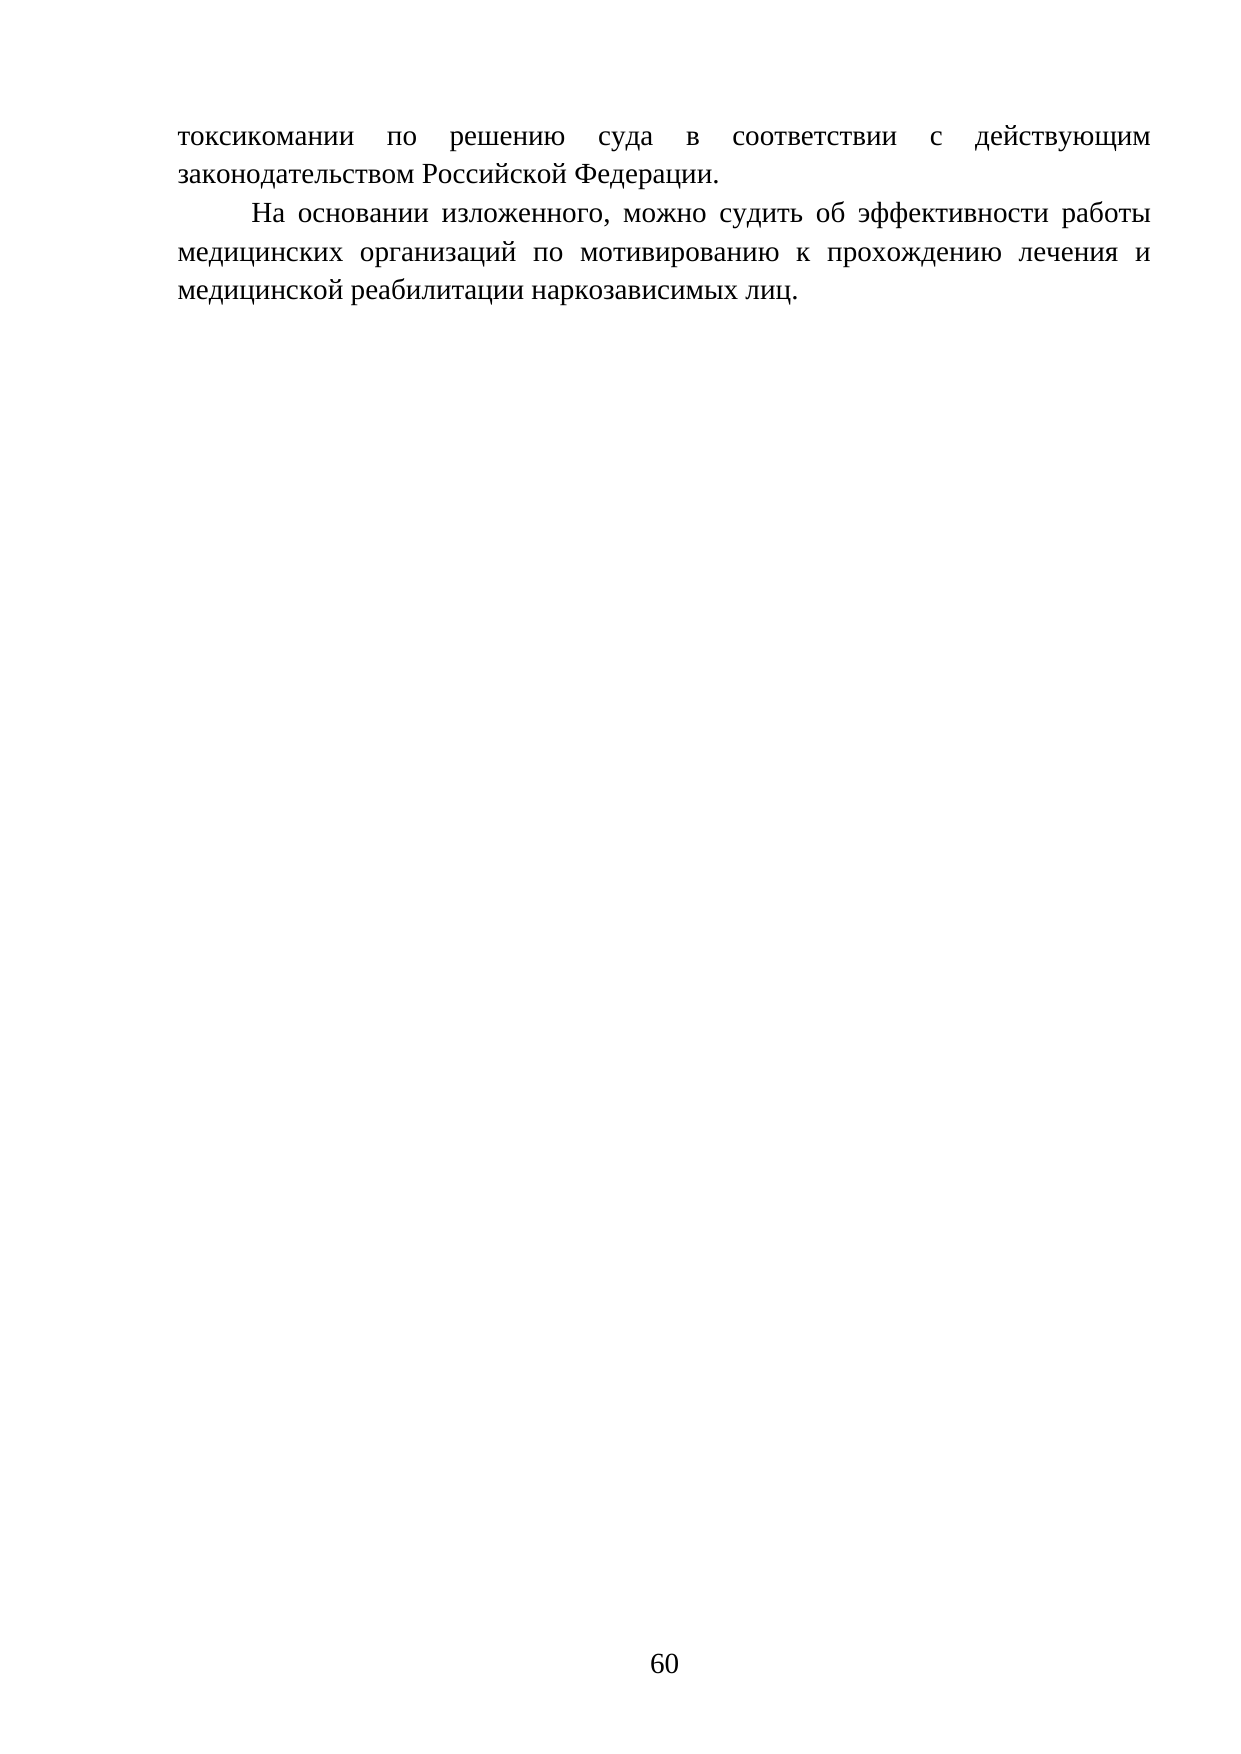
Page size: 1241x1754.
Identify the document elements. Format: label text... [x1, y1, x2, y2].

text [177, 118, 1152, 190]
text На основании изложенного, можно судить об эффективности работы медицинских организаций по мотивированию к прохождению лечения и медицинской реабилитации наркозависимых лиц. [177, 195, 1152, 306]
